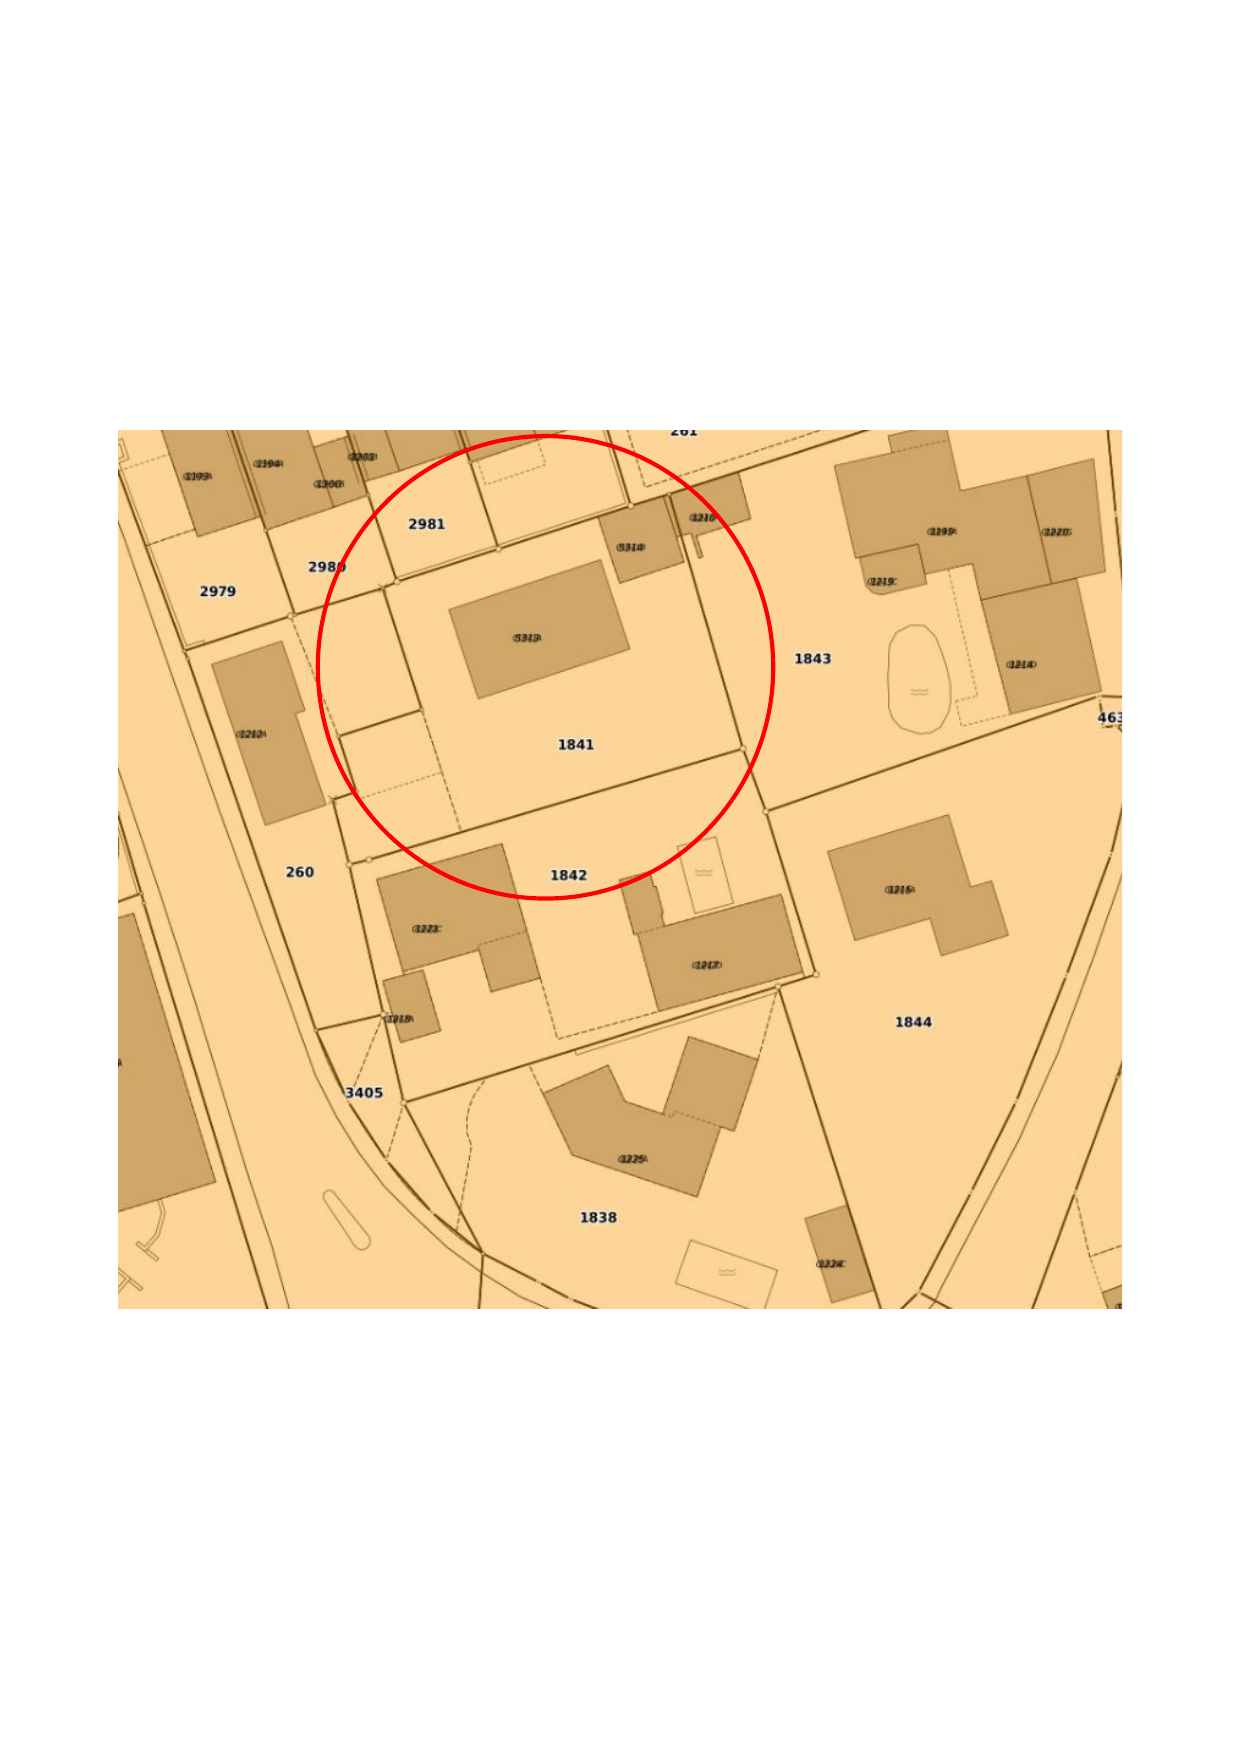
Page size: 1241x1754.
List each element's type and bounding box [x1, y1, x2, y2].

picture [118, 430, 1123, 1309]
